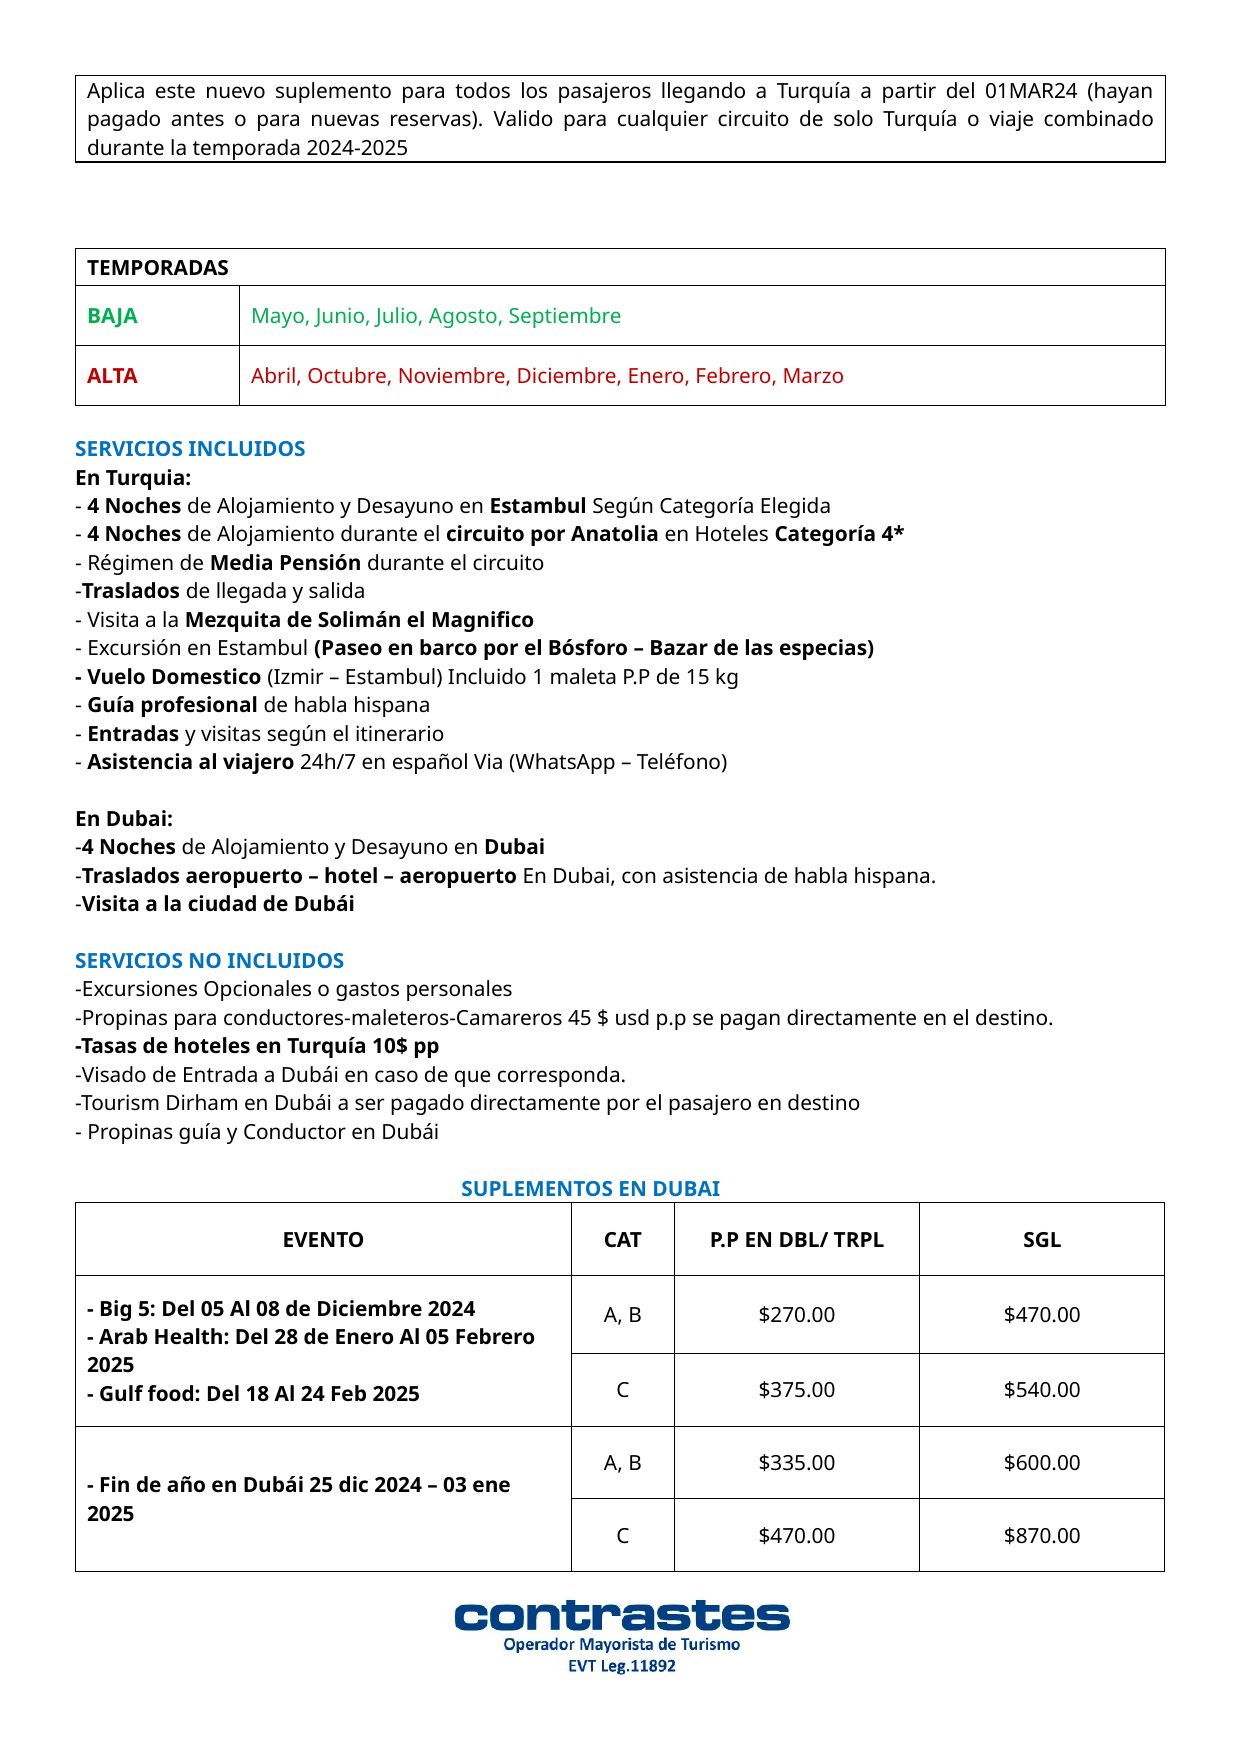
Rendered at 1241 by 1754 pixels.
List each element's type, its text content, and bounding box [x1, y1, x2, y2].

text - Excursión en Estambul (Paseo en barco por el Bósforo – Bazar de las especias) [75, 633, 1165, 662]
text En Turquia: [75, 463, 1165, 491]
text -Excursiones Opcionales o gastos personales [75, 974, 1165, 1003]
table_header SGL [920, 1203, 1164, 1275]
text En Dubai: [75, 804, 1165, 832]
text - Régimen de Media Pensión durante el circuito [75, 548, 1165, 576]
text -Traslados aeropuerto – hotel – aeropuerto En Dubai, con asistencia de habla hispana. [75, 861, 1165, 889]
table_cell Abril, Octubre, Noviembre, Diciembre, Enero, Febrero, Marzo [240, 346, 1165, 405]
table_cell $870.00 [920, 1499, 1164, 1571]
table_cell $335.00 [675, 1427, 919, 1498]
table_cell $270.00 [675, 1276, 919, 1353]
text - Guía profesional de habla hispana [75, 690, 1165, 719]
table_header TEMPORADAS [76, 249, 1165, 285]
text -Visita a la ciudad de Dubái [75, 889, 1165, 918]
table_cell Mayo, Junio, Julio, Agosto, Septiembre [240, 286, 1165, 345]
text SUPLEMENTOS EN DUBAI [16, 1174, 1165, 1202]
text - Asistencia al viajero 24h/7 en español Via (WhatsApp – Teléfono) [75, 747, 1165, 776]
table_cell C [572, 1499, 674, 1571]
text -Tourism Dirham en Dubái a ser pagado directamente por el pasajero en destino [75, 1088, 1165, 1117]
table_header P.P EN DBL/ TRPL [675, 1203, 919, 1275]
text - Vuelo Domestico (Izmir – Estambul) Incluido 1 maleta P.P de 15 kg [75, 662, 1165, 690]
table_cell C [572, 1354, 674, 1426]
text - Entradas y visitas según el itinerario [75, 719, 1165, 747]
table_cell ALTA [76, 346, 239, 405]
table_cell - Big 5: Del 05 Al 08 de Diciembre 2024 - Arab Health: Del 28 de Enero Al 05 Febrero 2025 - Gulf food: Del 18 Al 24 Feb 2025 [76, 1276, 571, 1426]
text - 4 Noches de Alojamiento durante el circuito por Anatolia en Hoteles Categoría 4* [75, 519, 1165, 548]
table_cell BAJA [76, 286, 239, 345]
text -Traslados de llegada y salida [75, 576, 1165, 605]
table_cell $470.00 [675, 1499, 919, 1571]
text - 4 Noches de Alojamiento y Desayuno en Estambul Según Categoría Elegida [75, 491, 1165, 519]
table_cell - Fin de año en Dubái 25 dic 2024 – 03 ene 2025 [76, 1427, 571, 1571]
text -4 Noches de Alojamiento y Desayuno en Dubai [75, 832, 1165, 861]
table_cell A, B [572, 1427, 674, 1498]
text -Visado de Entrada a Dubái en caso de que corresponda. [75, 1060, 1165, 1088]
table_cell A, B [572, 1276, 674, 1353]
table_header EVENTO [76, 1203, 571, 1275]
picture [445, 1590, 796, 1681]
text - Visita a la Mezquita de Solimán el Magnifico [75, 605, 1165, 633]
table_header CAT [572, 1203, 674, 1275]
table_cell $540.00 [920, 1354, 1164, 1426]
text SERVICIOS NO INCLUIDOS [75, 946, 1165, 974]
text - Propinas guía y Conductor en Dubái [75, 1117, 1165, 1145]
table_cell $470.00 [920, 1276, 1164, 1353]
table_cell $600.00 [920, 1427, 1164, 1498]
text -Tasas de hoteles en Turquía 10$ pp [75, 1031, 1165, 1060]
text SERVICIOS INCLUIDOS [75, 434, 1165, 463]
text -Propinas para conductores-maleteros-Camareros 45 $ usd p.p se pagan directamente en el destino. [75, 1003, 1165, 1031]
table_cell $375.00 [675, 1354, 919, 1426]
